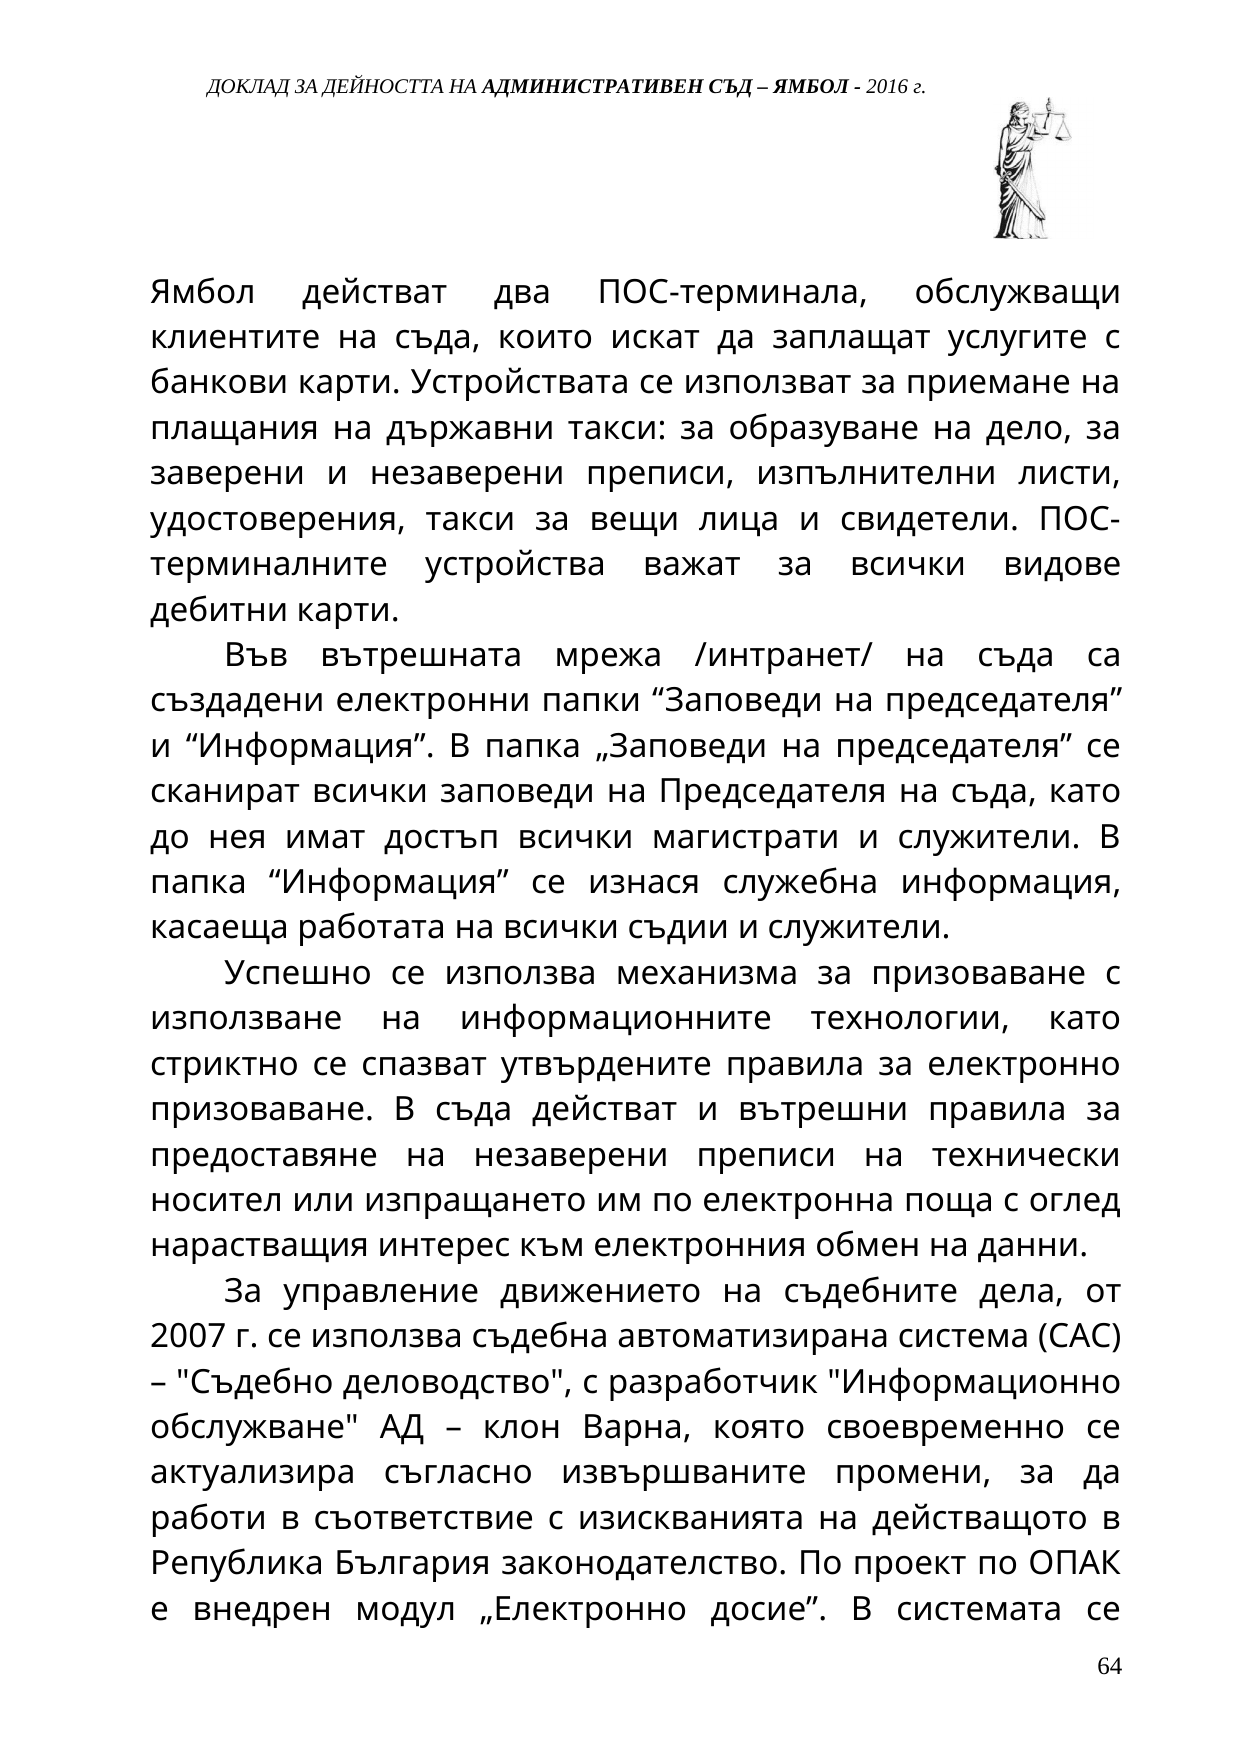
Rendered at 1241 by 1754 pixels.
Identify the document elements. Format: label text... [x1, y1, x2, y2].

text Във вътрешната мрежа /интранет/ на съда са създадени електронни папки “Заповеди на председателя” и “Информация”. В папка „Заповеди на председателя” се сканират всички заповеди на Председателя на съда, като до нея имат достъп всички магистрати и служители. В папка “Информация” се изнася служебна информация, касаеща работата на всички съдии и служители. [150, 631, 1122, 949]
picture [993, 97, 1094, 239]
text Успешно се използва механизма за призоваване с използване на информационните технологии, като стриктно се спазват утвърдените правила за електронно призоваване. В съда действат и вътрешни правила за предоставяне на незаверени преписи на технически носител или изпращането им по електронна поща с оглед нарастващия интерес към електронния обмен на данни. [150, 949, 1122, 1267]
